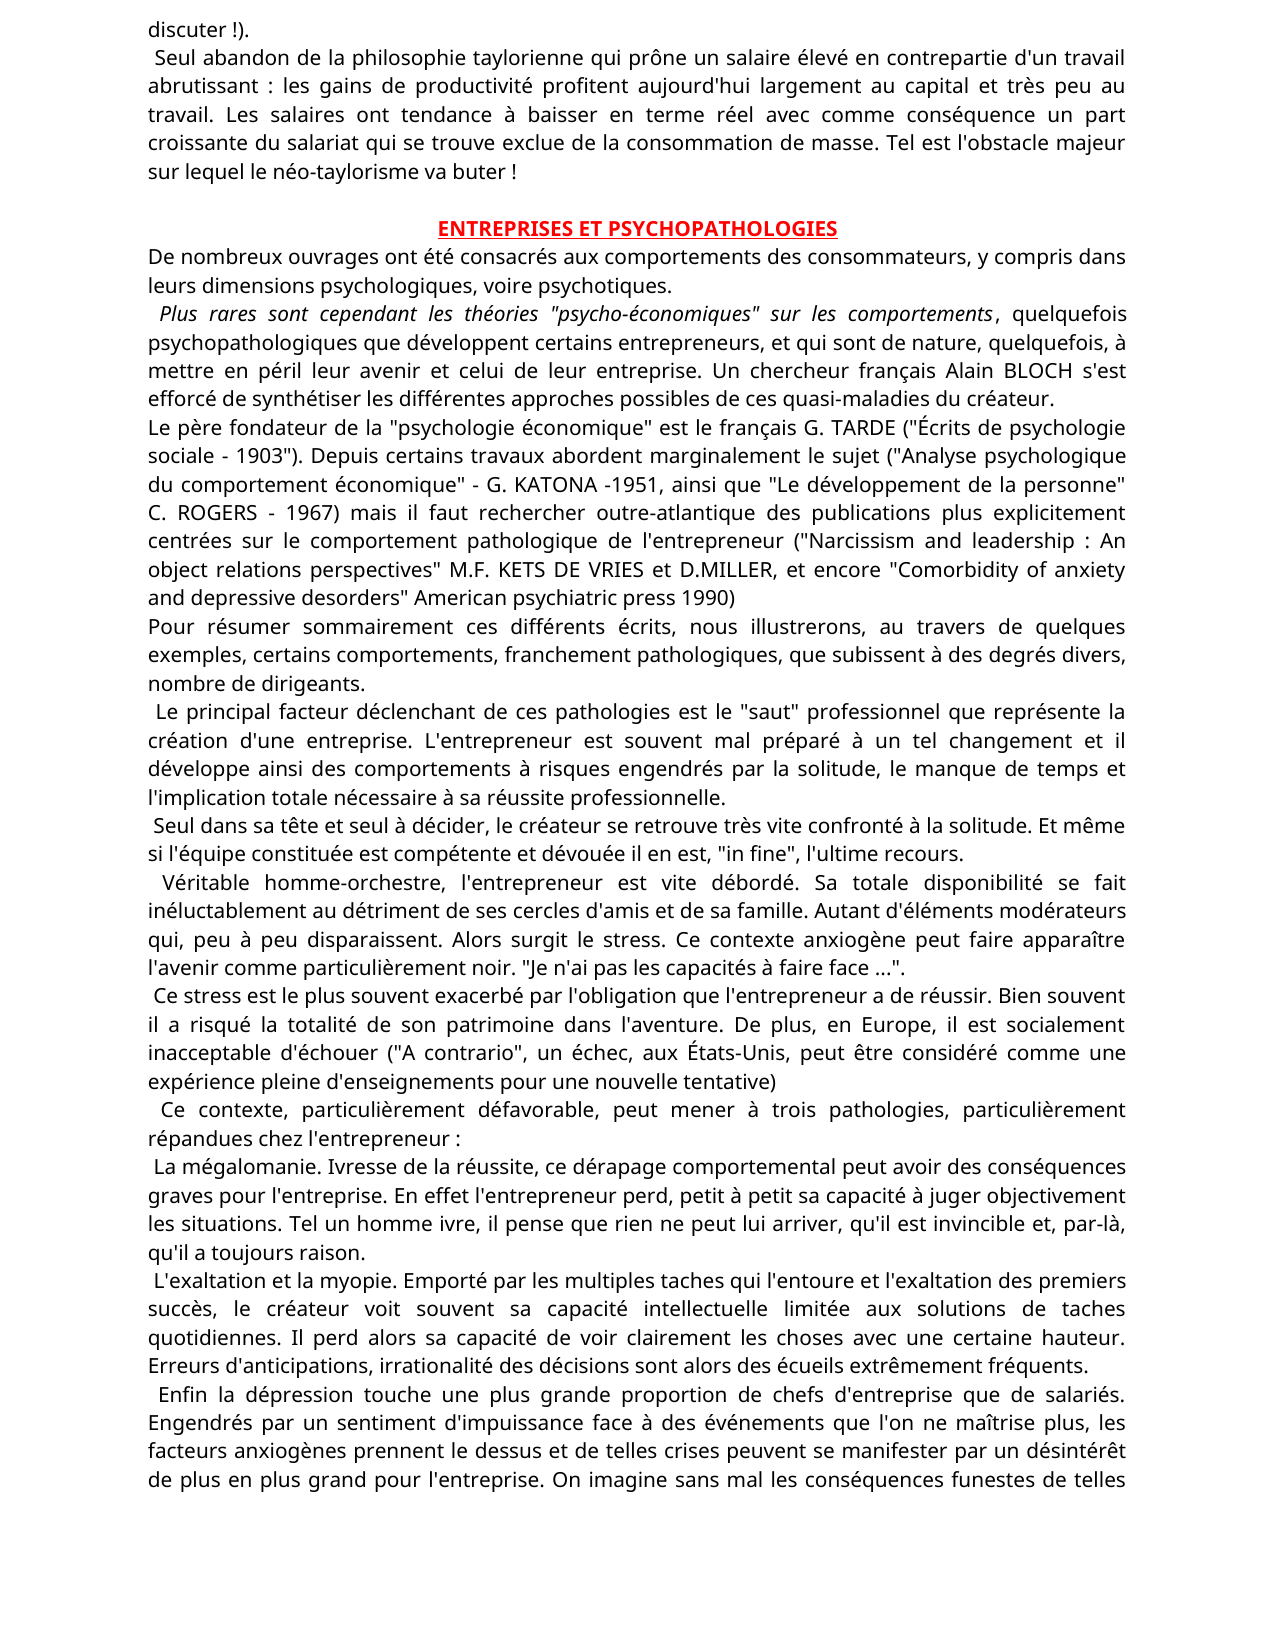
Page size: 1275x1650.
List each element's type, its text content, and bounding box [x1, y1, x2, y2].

text De nombreux ouvrages ont été consacrés aux comportements des consommateurs, y compris dans leurs dimensions psychologiques, voire psychotiques. [148, 242, 1127, 299]
text ENTREPRISES ET PSYCHOPATHOLOGIES [148, 214, 1127, 242]
text Pour résumer sommairement ces différents écrits, nous illustrerons, au travers de quelques exemples, certains comportements, franchement pathologiques, que subissent à des degrés divers, nombre de dirigeants. [148, 612, 1127, 697]
text Ce contexte, particulièrement défavorable, peut mener à trois pathologies, particulièrement répandues chez l'entrepreneur : [148, 1095, 1127, 1152]
text Véritable homme-orchestre, l'entrepreneur est vite débordé. Sa totale disponibilité se fait inéluctablement au détriment de ses cercles d'amis et de sa famille. Autant d'éléments modérateurs qui, peu à peu disparaissent. Alors surgit le stress. Ce contexte anxiogène peut faire apparaître l'avenir comme particulièrement noir. "Je n'ai pas les capacités à faire face ...". [148, 868, 1127, 982]
text Seul abandon de la philosophie taylorienne qui prône un salaire élevé en contrepartie d'un travail abrutissant : les gains de productivité profitent aujourd'hui largement au capital et très peu au travail. Les salaires ont tendance à baisser en terme réel avec comme conséquence un part croissante du salariat qui se trouve exclue de la consommation de masse. Tel est l'obstacle majeur sur lequel le néo-taylorisme va buter ! [148, 43, 1127, 185]
text Le principal facteur déclenchant de ces pathologies est le "saut" professionnel que représente la création d'une entreprise. L'entrepreneur est souvent mal préparé à un tel changement et il développe ainsi des comportements à risques engendrés par la solitude, le manque de temps et l'implication totale nécessaire à sa réussite professionnelle. [148, 697, 1127, 811]
text Le père fondateur de la "psychologie économique" est le français G. TARDE ("Écrits de psychologie sociale - 1903"). Depuis certains travaux abordent marginalement le sujet ("Analyse psychologique du comportement économique" - G. KATONA -1951, ainsi que "Le développement de la personne" C. ROGERS - 1967) mais il faut rechercher outre-atlantique des publications plus explicitement centrées sur le comportement pathologique de l'entrepreneur ("Narcissism and leadership : An object relations perspectives" M.F. KETS DE VRIES et D.MILLER, et encore "Comorbidity of anxiety and depressive desorders" American psychiatric press 1990) [148, 413, 1127, 612]
text Seul dans sa tête et seul à décider, le créateur se retrouve très vite confronté à la solitude. Et même si l'équipe constituée est compétente et dévouée il en est, "in fine", l'ultime recours. [148, 811, 1127, 868]
text Ce stress est le plus souvent exacerbé par l'obligation que l'entrepreneur a de réussir. Bien souvent il a risqué la totalité de son patrimoine dans l'aventure. De plus, en Europe, il est socialement inacceptable d'échouer ("A contrario", un échec, aux États-Unis, peut être considéré comme une expérience pleine d'enseignements pour une nouvelle tentative) [148, 982, 1127, 1095]
text L'exaltation et la myopie. Emporté par les multiples taches qui l'entoure et l'exaltation des premiers succès, le créateur voit souvent sa capacité intellectuelle limitée aux solutions de taches quotidiennes. Il perd alors sa capacité de voir clairement les choses avec une certaine hauteur. Erreurs d'anticipations, irrationalité des décisions sont alors des écueils extrêmement fréquents. [148, 1266, 1127, 1380]
text Plus rares sont cependant les théories "psycho-économiques" sur les comportements, quelquefois psychopathologiques que développent certains entrepreneurs, et qui sont de nature, quelquefois, à mettre en péril leur avenir et celui de leur entreprise. Un chercheur français Alain BLOCH s'est efforcé de synthétiser les différentes approches possibles de ces quasi-maladies du créateur. [148, 299, 1127, 413]
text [148, 1380, 1127, 1493]
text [148, 15, 1127, 43]
text La mégalomanie. Ivresse de la réussite, ce dérapage comportemental peut avoir des conséquences graves pour l'entreprise. En effet l'entrepreneur perd, petit à petit sa capacité à juger objectivement les situations. Tel un homme ivre, il pense que rien ne peut lui arriver, qu'il est invincible et, par-là, qu'il a toujours raison. [148, 1152, 1127, 1266]
